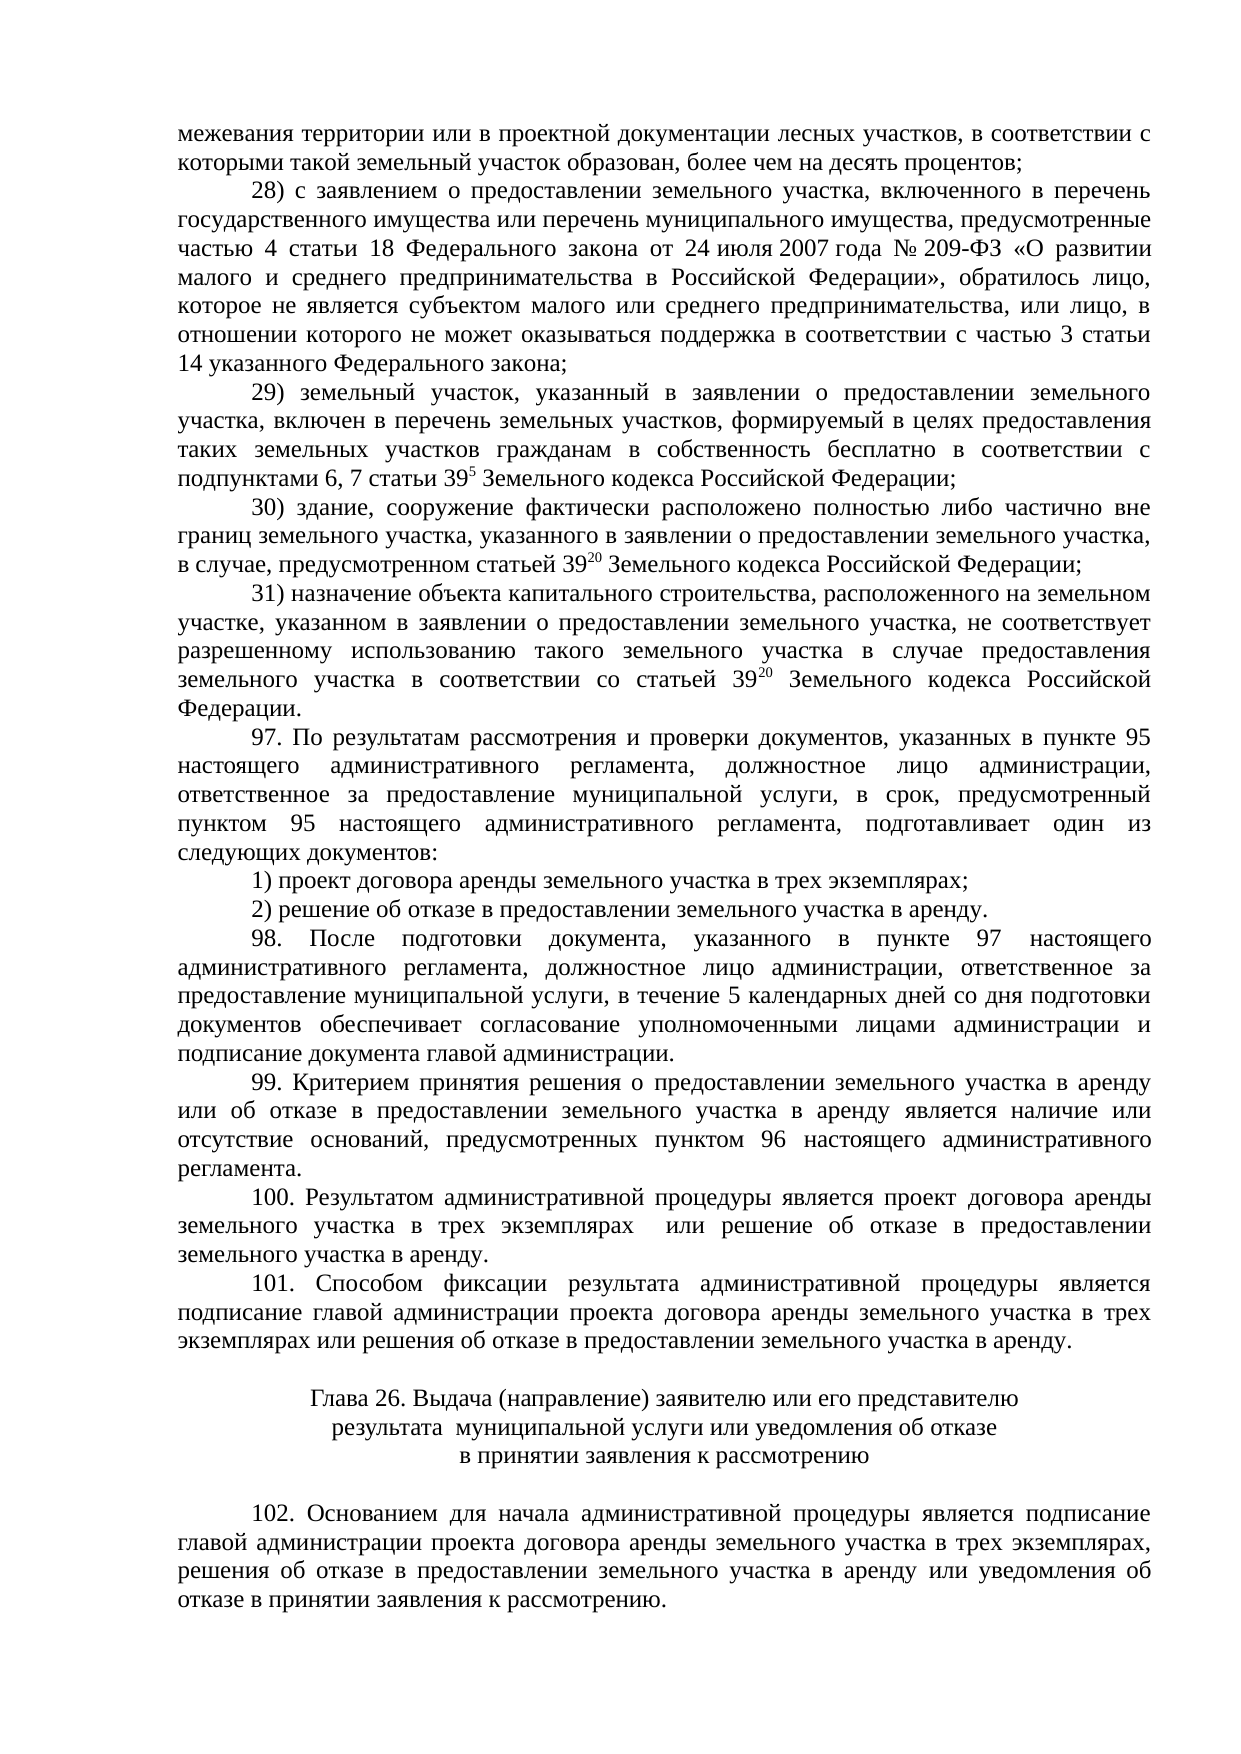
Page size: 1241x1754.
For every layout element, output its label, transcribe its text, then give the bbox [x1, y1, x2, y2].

text 2) решение об отказе в предоставлении земельного участка в аренду. [177, 894, 1152, 923]
text 1) проект договора аренды земельного участка в трех экземплярах; [177, 866, 1152, 894]
text 31) назначение объекта капитального строительства, расположенного на земельном участке, указанном в заявлении о предоставлении земельного участка, не соответствует разрешенному использованию такого земельного участка в случае предоставления земельного участка в соответствии со статьей 3920 Земельного кодекса Российской Федерации. [177, 578, 1152, 722]
text результата муниципальной услуги или уведомления об отказе [177, 1412, 1152, 1441]
text 28) с заявлением о предоставлении земельного участка, включенного в перечень государственного имущества или перечень муниципального имущества, предусмотренные частью 4 статьи 18 Федерального закона от 24 июля 2007 года № 209-ФЗ «О развитии малого и среднего предпринимательства в Российской Федерации», обратилось лицо, которое не является субъектом малого или среднего предпринимательства, или лицо, в отношении которого не может оказываться поддержка в соответствии с частью 3 статьи 14 указанного Федерального закона; [177, 176, 1152, 377]
text 102. Основанием для начала административной процедуры является подписание главой администрации проекта договора аренды земельного участка в трех экземплярах, решения об отказе в предоставлении земельного участка в аренду или уведомления об отказе в принятии заявления к рассмотрению. [177, 1498, 1152, 1613]
text 99. Критерием принятия решения о предоставлении земельного участка в аренду или об отказе в предоставлении земельного участка в аренду является наличие или отсутствие оснований, предусмотренных пунктом 96 настоящего административного регламента. [177, 1067, 1152, 1182]
text 101. Способом фиксации результата административной процедуры является подписание главой администрации проекта договора аренды земельного участка в трех экземплярах или решения об отказе в предоставлении земельного участка в аренду. [177, 1268, 1152, 1354]
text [177, 118, 1152, 176]
text 29) земельный участок, указанный в заявлении о предоставлении земельного участка, включен в перечень земельных участков, формируемый в целях предоставления таких земельных участков гражданам в собственность бесплатно в соответствии с подпунктами 6, 7 статьи 395 Земельного кодекса Российской Федерации; [177, 377, 1152, 492]
text 100. Результатом административной процедуры является проект договора аренды земельного участка в трех экземплярах или решение об отказе в предоставлении земельного участка в аренду. [177, 1182, 1152, 1268]
text 30) здание, сооружение фактически расположено полностью либо частично вне границ земельного участка, указанного в заявлении о предоставлении земельного участка, в случае, предусмотренном статьей 3920 Земельного кодекса Российской Федерации; [177, 492, 1152, 578]
text Глава 26. Выдача (направление) заявителю или его представителю [177, 1383, 1152, 1412]
text 98. После подготовки документа, указанного в пункте 97 настоящего административного регламента, должностное лицо администрации, ответственное за предоставление муниципальной услуги, в течение 5 календарных дней со дня подготовки документов обеспечивает согласование уполномоченными лицами администрации и подписание документа главой администрации. [177, 923, 1152, 1067]
text 97. По результатам рассмотрения и проверки документов, указанных в пункте 95 настоящего административного регламента, должностное лицо администрации, ответственное за предоставление муниципальной услуги, в срок, предусмотренный пунктом 95 настоящего административного регламента, подготавливает один из следующих документов: [177, 722, 1152, 866]
text в принятии заявления к рассмотрению [177, 1441, 1152, 1469]
